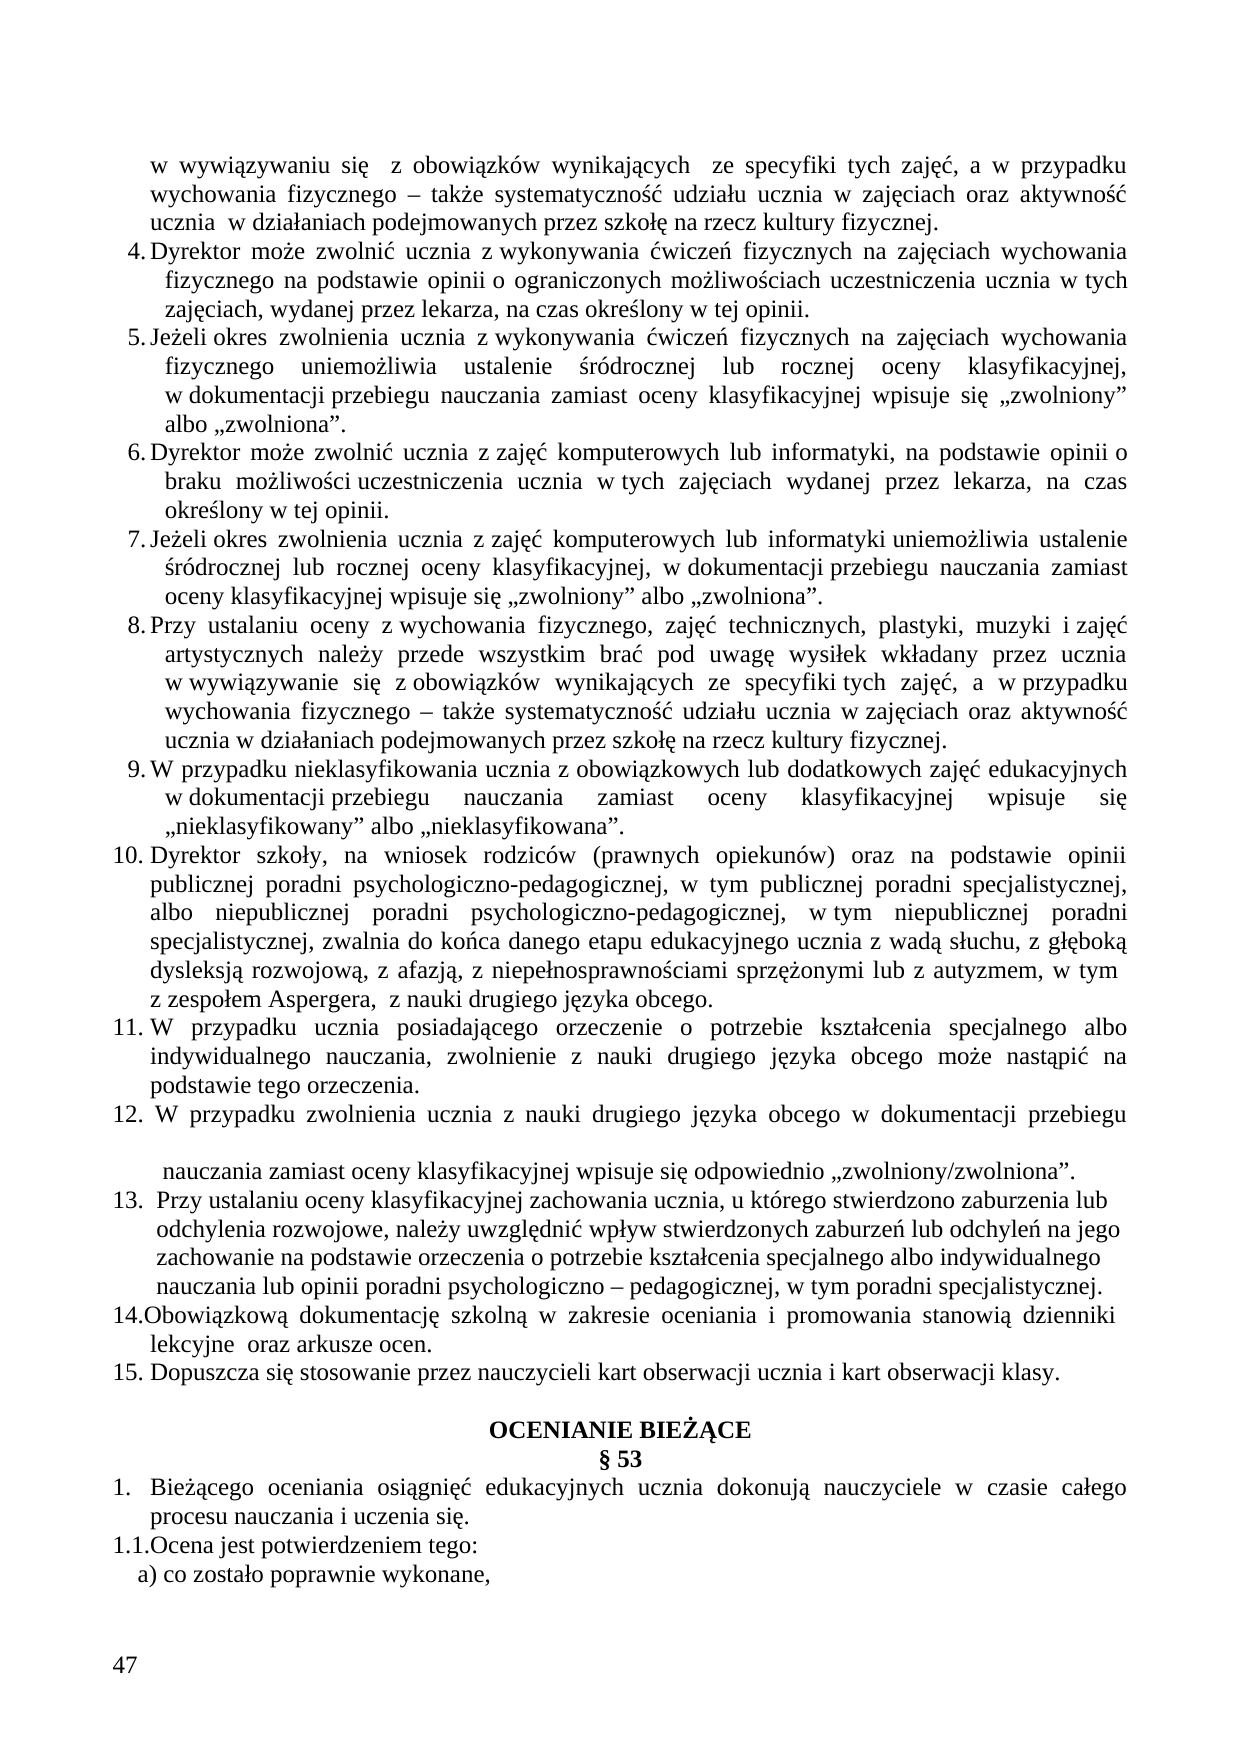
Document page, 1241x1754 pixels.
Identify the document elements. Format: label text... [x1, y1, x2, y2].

text 15. Dopuszcza się stosowanie przez nauczycieli kart obserwacji ucznia i kart obserwacji klasy. [112, 1357, 1128, 1386]
list Przy ustalaniu oceny z wychowania fizycznego, zajęć technicznych, plastyki, muzyki i zajęć artystycznych należy przede wszystkim brać pod uwagę wysiłek wkładany przez ucznia w wywiązywanie się z obowiązków wynikających ze specyfiki tych zajęć, a w przypadku wychowania fizycznego – także systematyczność udziału ucznia w zajęciach oraz aktywność ucznia w działaniach podejmowanych przez szkołę na rzecz kultury fizycznej. [127, 610, 1128, 754]
list Dyrektor szkoły, na wniosek rodziców (prawnych opiekunów) oraz na podstawie opinii publicznej poradni psychologiczno-pedagogicznej, w tym publicznej poradni specjalistycznej, albo niepublicznej poradni psychologiczno-pedagogicznej, w tym niepublicznej poradni specjalistycznej, zwalnia do końca danego etapu edukacyjnego ucznia z wadą słuchu, z głęboką dysleksją rozwojową, z afazją, z niepełnosprawnościami sprzężonymi lub z autyzmem, w tym z zespołem Aspergera, z nauki drugiego języka obcego. [112, 840, 1128, 1012]
text a) co zostało poprawnie wykonane, [112, 1559, 1128, 1587]
subtitle OCENIANIE BIEŻĄCE [112, 1415, 1128, 1444]
text 1.1.Ocena jest potwierdzeniem tego: [112, 1530, 1128, 1559]
list W przypadku ucznia posiadającego orzeczenie o potrzebie kształcenia specjalnego albo indywidualnego nauczania, zwolnienie z nauki drugiego języka obcego może nastąpić na podstawie tego orzeczenia. [112, 1012, 1128, 1099]
list Jeżeli okres zwolnienia ucznia z wykonywania ćwiczeń fizycznych na zajęciach wychowania fizycznego uniemożliwia ustalenie śródrocznej lub rocznej oceny klasyfikacyjnej, w dokumentacji przebiegu nauczania zamiast oceny klasyfikacyjnej wpisuje się „zwolniony” albo „zwolniona”. [127, 322, 1128, 437]
list Jeżeli okres zwolnienia ucznia z zajęć komputerowych lub informatyki uniemożliwia ustalenie śródrocznej lub rocznej oceny klasyfikacyjnej, w dokumentacji przebiegu nauczania zamiast oceny klasyfikacyjnej wpisuje się „zwolniony” albo „zwolniona”. [127, 524, 1128, 610]
list Bieżącego oceniania osiągnięć edukacyjnych ucznia dokonują nauczyciele w czasie całego procesu nauczania i uczenia się. [112, 1472, 1128, 1530]
list Dyrektor może zwolnić ucznia z wykonywania ćwiczeń fizycznych na zajęciach wychowania fizycznego na podstawie opinii o ograniczonych możliwościach uczestniczenia ucznia w tych zajęciach, wydanej przez lekarza, na czas określony w tej opinii. [127, 236, 1128, 322]
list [112, 150, 1128, 236]
text 12. W przypadku zwolnienia ucznia z nauki drugiego języka obcego w dokumentacji przebiegu nauczania zamiast oceny klasyfikacyjnej wpisuje się odpowiednio „zwolniony/zwolniona”. [112, 1099, 1128, 1185]
text 13. Przy ustalaniu oceny klasyfikacyjnej zachowania ucznia, u którego stwierdzono zaburzenia lub odchylenia rozwojowe, należy uwzględnić wpływ stwierdzonych zaburzeń lub odchyleń na jego zachowanie na podstawie orzeczenia o potrzebie kształcenia specjalnego albo indywidualnego nauczania lub opinii poradni psychologiczno – pedagogicznej, w tym poradni specjalistycznej. [112, 1185, 1128, 1300]
text 14.Obowiązkową dokumentację szkolną w zakresie oceniania i promowania stanowią dzienniki lekcyjne oraz arkusze ocen. [112, 1300, 1128, 1357]
list Dyrektor może zwolnić ucznia z zajęć komputerowych lub informatyki, na podstawie opinii o braku możliwości uczestniczenia ucznia w tych zajęciach wydanej przez lekarza, na czas określony w tej opinii. [127, 437, 1128, 524]
text 53 [112, 1444, 1128, 1472]
list W przypadku nieklasyfikowania ucznia z obowiązkowych lub dodatkowych zajęć edukacyjnych w dokumentacji przebiegu nauczania zamiast oceny klasyfikacyjnej wpisuje się „nieklasyfikowany” albo „nieklasyfikowana”. [127, 754, 1128, 840]
